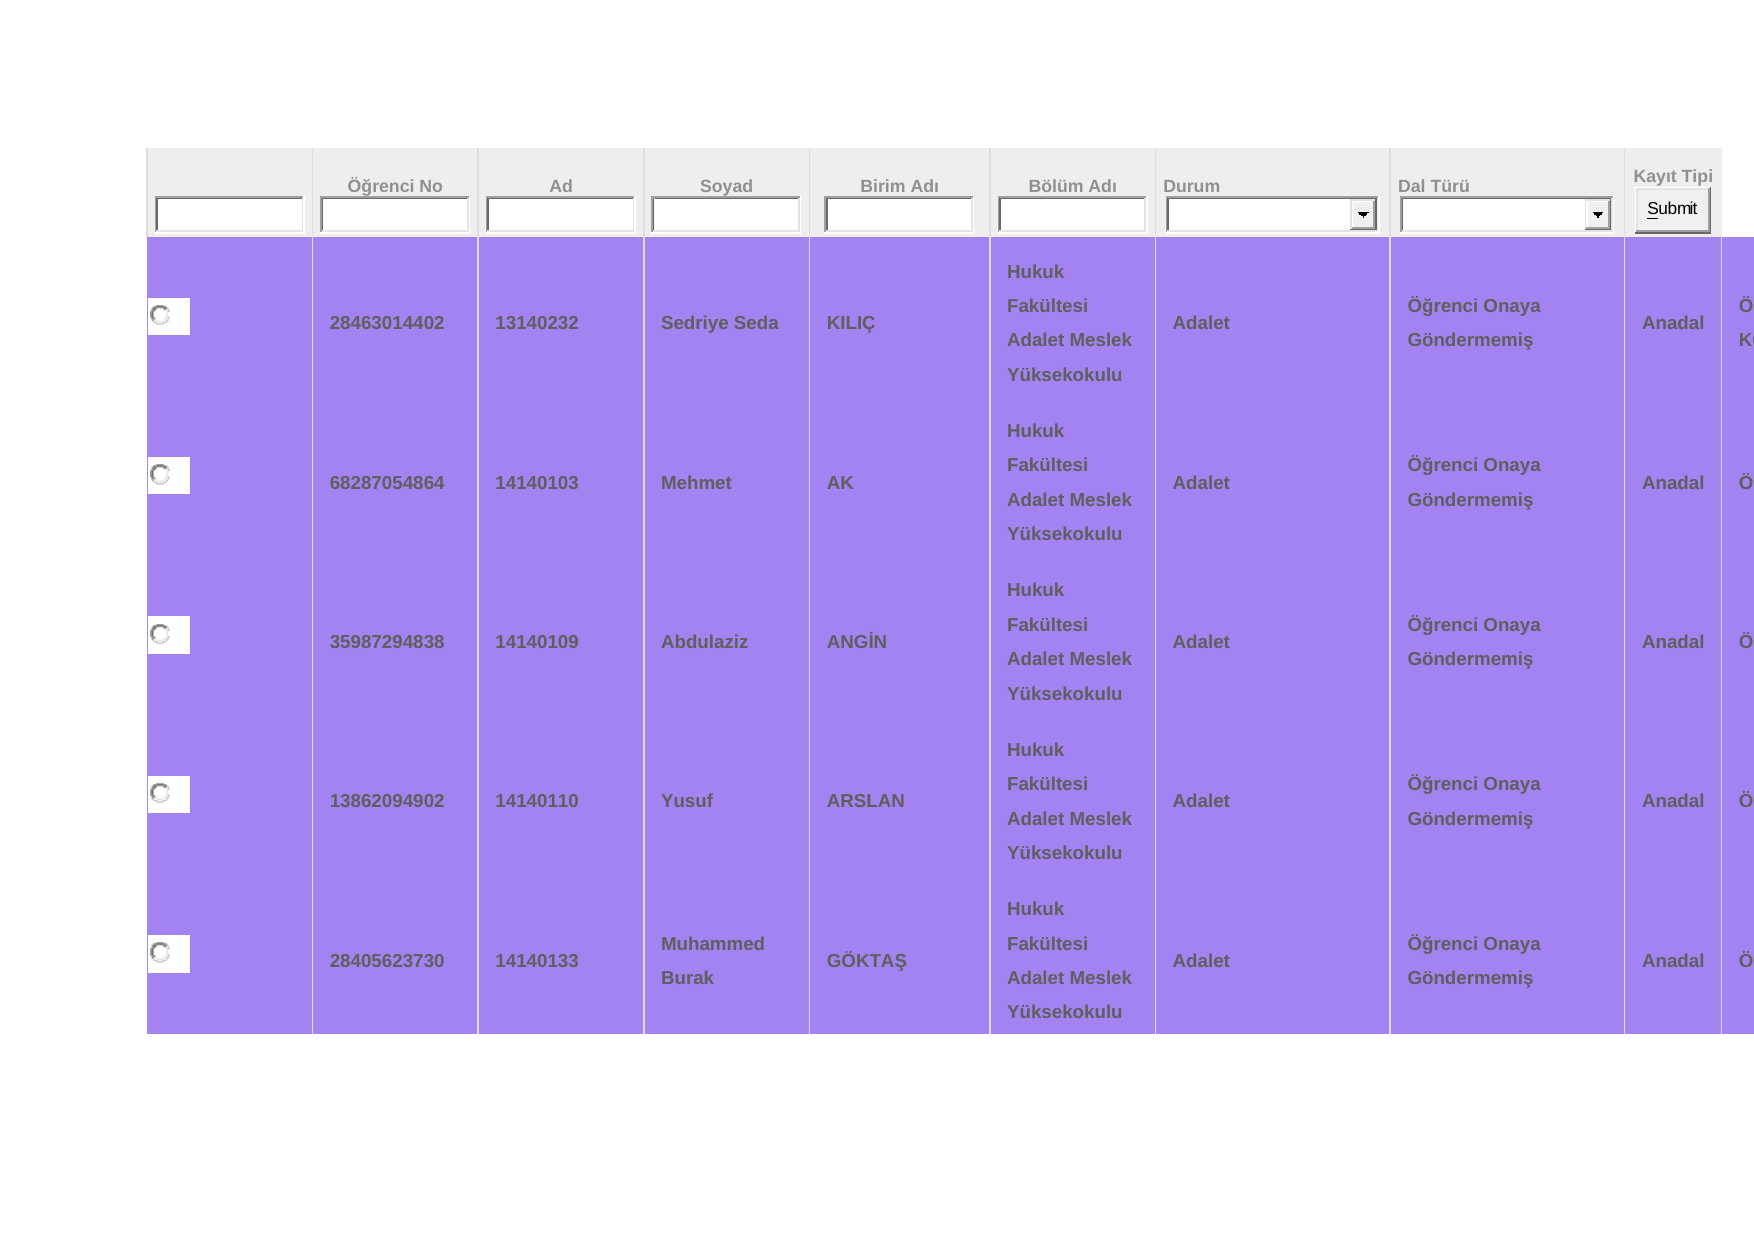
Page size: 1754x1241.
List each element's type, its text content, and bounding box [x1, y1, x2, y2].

table_cell Adalet [1156, 715, 1389, 874]
table_cell Abdulaziz [645, 556, 809, 715]
table_cell 28405623730 [313, 874, 477, 1034]
table_cell Yusuf [645, 715, 809, 874]
table_cell 35987294838 [313, 556, 477, 715]
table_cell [991, 715, 1155, 874]
table_cell Anadal [1625, 237, 1721, 396]
table_cell ÖSS (EK KONTENJAN) [1722, 237, 1754, 396]
table_cell Anadal [1625, 556, 1721, 715]
table_cell Hukuk Fakültesi Adalet Meslek Yüksekokulu [991, 556, 1155, 715]
table_header Birim Adı [810, 148, 989, 237]
table_cell AK [810, 396, 989, 556]
table_cell Sedriye Seda [645, 237, 809, 396]
table_header Dal Türü [1391, 148, 1624, 237]
table_cell ÖSS [1722, 715, 1754, 874]
table_cell [147, 874, 312, 1034]
table_header Öğrenci No [313, 148, 477, 237]
table_cell Anadal [1625, 715, 1721, 874]
table_cell 14140133 [479, 874, 643, 1034]
table_cell Öğrenci Onaya Göndermemiş [1391, 556, 1624, 715]
table_cell Adalet [1156, 556, 1389, 715]
table_cell [147, 396, 312, 556]
table_header Soyad [645, 148, 809, 237]
table_cell 14140110 [479, 715, 643, 874]
table_header Ad [479, 148, 643, 237]
table_cell Adalet [1156, 874, 1389, 1034]
table_cell 68287054864 [313, 396, 477, 556]
table_cell [147, 715, 312, 874]
table_cell Adalet [1156, 237, 1389, 396]
table_cell Anadal [1625, 874, 1721, 1034]
table_cell 28463014402 [313, 237, 477, 396]
table_cell [147, 556, 312, 715]
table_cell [991, 874, 1155, 1034]
table_cell ÖSS [1722, 396, 1754, 556]
table_cell Adalet [1156, 396, 1389, 556]
table_cell 13862094902 [313, 715, 477, 874]
table_cell ÖSS [1722, 556, 1754, 715]
table_cell Öğrenci Onaya Göndermemiş [1391, 874, 1624, 1034]
table_cell 14140103 [479, 396, 643, 556]
table_cell Anadal [1625, 396, 1721, 556]
table_cell KILIÇ [810, 237, 989, 396]
table_cell 13140232 [479, 237, 643, 396]
table_cell Öğrenci Onaya Göndermemiş [1391, 715, 1624, 874]
table_cell GÖKTAŞ [810, 874, 989, 1034]
table_header [148, 148, 312, 237]
table_cell Hukuk Fakültesi Adalet Meslek Yüksekokulu [991, 396, 1155, 556]
table_cell Muhammed Burak [645, 874, 809, 1034]
table_cell [147, 237, 312, 396]
table_cell Mehmet [645, 396, 809, 556]
table_cell ANGİN [810, 556, 989, 715]
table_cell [991, 237, 1155, 396]
table_header Bölüm Adı [991, 148, 1155, 237]
table_cell Öğrenci Onaya Göndermemiş [1391, 237, 1624, 396]
table_cell ARSLAN [810, 715, 989, 874]
table_cell 14140109 [479, 556, 643, 715]
table_cell ÖSS [1722, 874, 1754, 1034]
table_cell Öğrenci Onaya Göndermemiş [1391, 396, 1624, 556]
table_header Durum [1156, 148, 1389, 237]
table_header Kayıt Tipi [1625, 148, 1722, 237]
